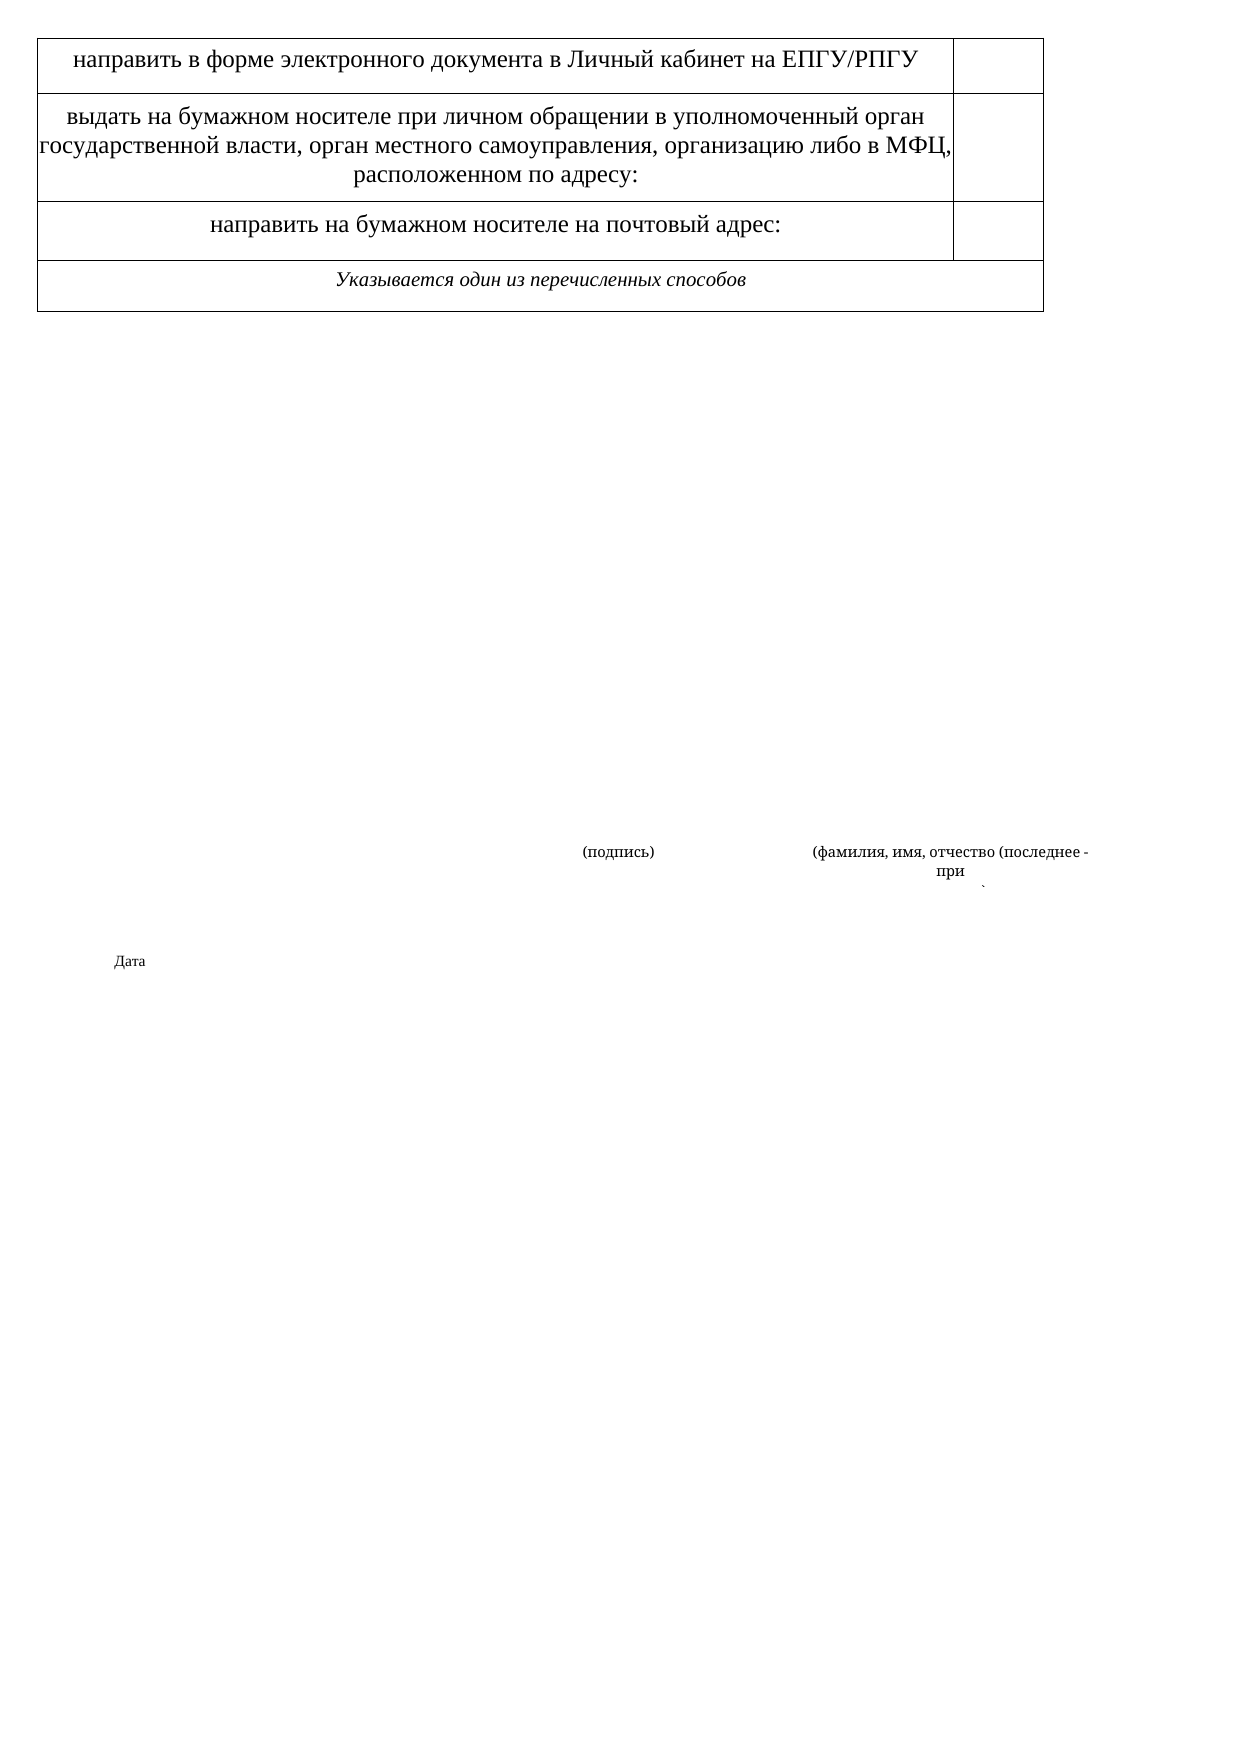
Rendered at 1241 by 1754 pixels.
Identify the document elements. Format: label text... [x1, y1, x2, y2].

text (фамилия, имя, отчество (последнее - при наличии) [800, 842, 1101, 887]
table_cell [954, 94, 1043, 201]
table_header направить в форме электронного документа в Личный кабинет на ЕПГУ/РПГУ [38, 39, 953, 93]
text (подпись) [582, 846, 655, 860]
table_cell выдать на бумажном носителе при личном обращении в уполномоченный орган государственной власти, орган местного самоуправления, организацию либо в МФЦ, расположенном по адресу: [38, 94, 953, 201]
table_cell Указывается один из перечисленных способов [38, 261, 1043, 311]
text Дата [114, 946, 146, 971]
table_header [954, 39, 1043, 93]
table_cell направить на бумажном носителе на почтовый адрес: [38, 202, 953, 260]
table_cell [954, 202, 1043, 260]
